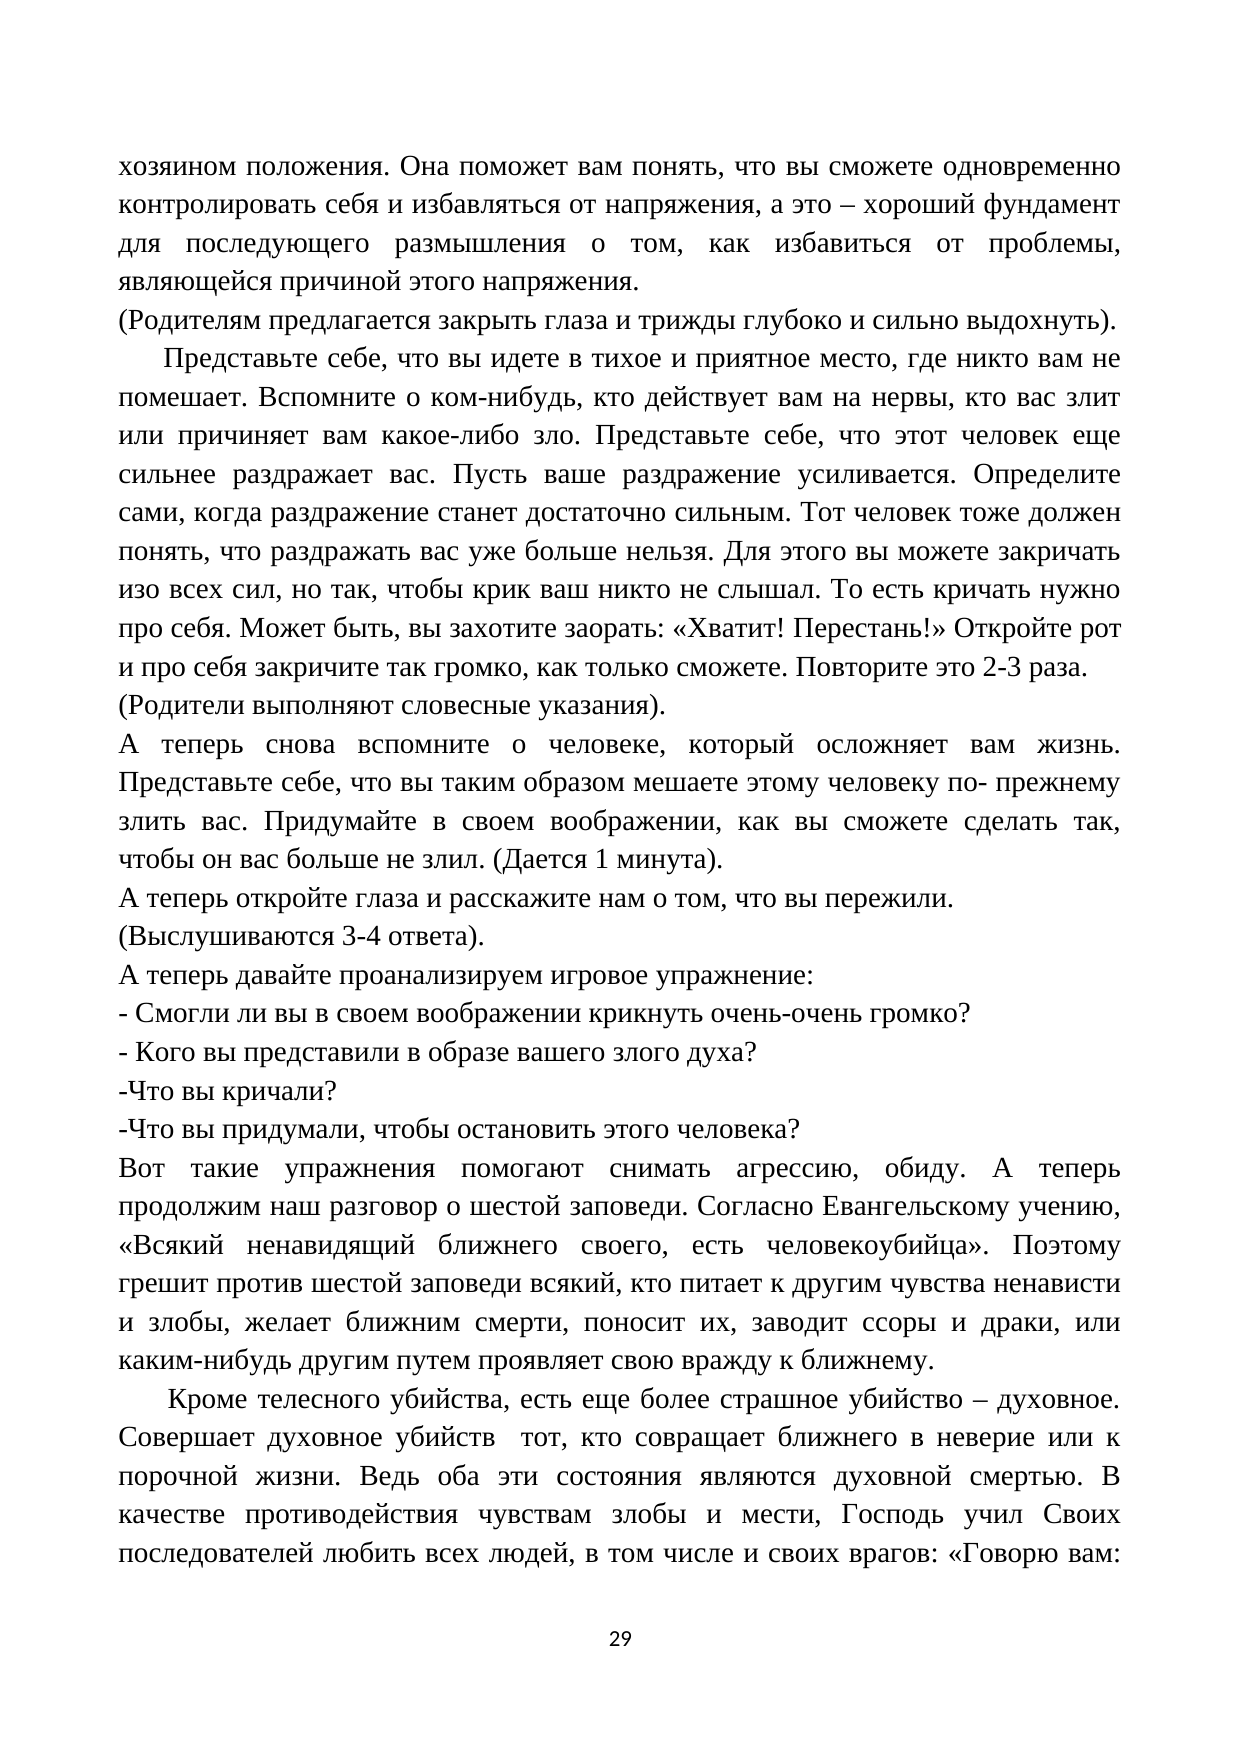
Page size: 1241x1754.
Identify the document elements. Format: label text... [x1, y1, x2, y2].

text - Кого вы представили в образе вашего злого духа? [118, 1034, 1122, 1068]
text (Выслушиваются 3-4 ответа). [118, 918, 1122, 952]
text А теперь снова вспомните о человеке, который осложняет вам жизнь. Представьте себе, что вы таким образом мешаете этому человеку по- прежнему злить вас. Придумайте в своем воображении, как вы сможете сделать так, чтобы он вас больше не злил. (Дается 1 минута). [118, 726, 1122, 875]
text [118, 148, 1122, 297]
text А теперь давайте проанализируем игровое упражнение: [118, 957, 1122, 991]
text - Смогли ли вы в своем воображении крикнуть очень-очень громко? [118, 996, 1122, 1029]
text А теперь откройте глаза и расскажите нам о том, что вы пережили. [118, 880, 1122, 913]
text -Что вы придумали, чтобы остановить этого человека? [118, 1111, 1122, 1145]
text Представьте себе, что вы идете в тихое и приятное место, где никто вам не помешает. Вспомните о ком-нибудь, кто действует вам на нервы, кто вас злит или причиняет вам какое-либо зло. Представьте себе, что этот человек еще сильнее раздражает вас. Пусть ваше раздражение усиливается. Определите сами, когда раздражение станет достаточно сильным. Тот человек тоже должен понять, что раздражать вас уже больше нельзя. Для этого вы можете закричать изо всех сил, но так, чтобы крик ваш никто не слышал. То есть кричать нужно про себя. Может быть, вы захотите заорать: «Хватит! Перестань!» Откройте рот и про себя закричите так громко, как только сможете. Повторите это 2-3 раза. [118, 340, 1122, 682]
text (Родителям предлагается закрыть глаза и трижды глубоко и сильно выдохнуть). [118, 302, 1122, 335]
text -Что вы кричали? [118, 1073, 1122, 1106]
text (Родители выполняют словесные указания). [118, 687, 1122, 721]
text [118, 1381, 1122, 1569]
text Вот такие упражнения помогают снимать агрессию, обиду. А теперь продолжим наш разговор о шестой заповеди. Согласно Евангельскому учению, «Всякий ненавидящий ближнего своего, есть человекоубийца». Поэтому грешит против шестой заповеди всякий, кто питает к другим чувства ненависти и злобы, желает ближним смерти, поносит их, заводит ссоры и драки, или каким-нибудь другим путем проявляет свою вражду к ближнему. [118, 1150, 1122, 1376]
